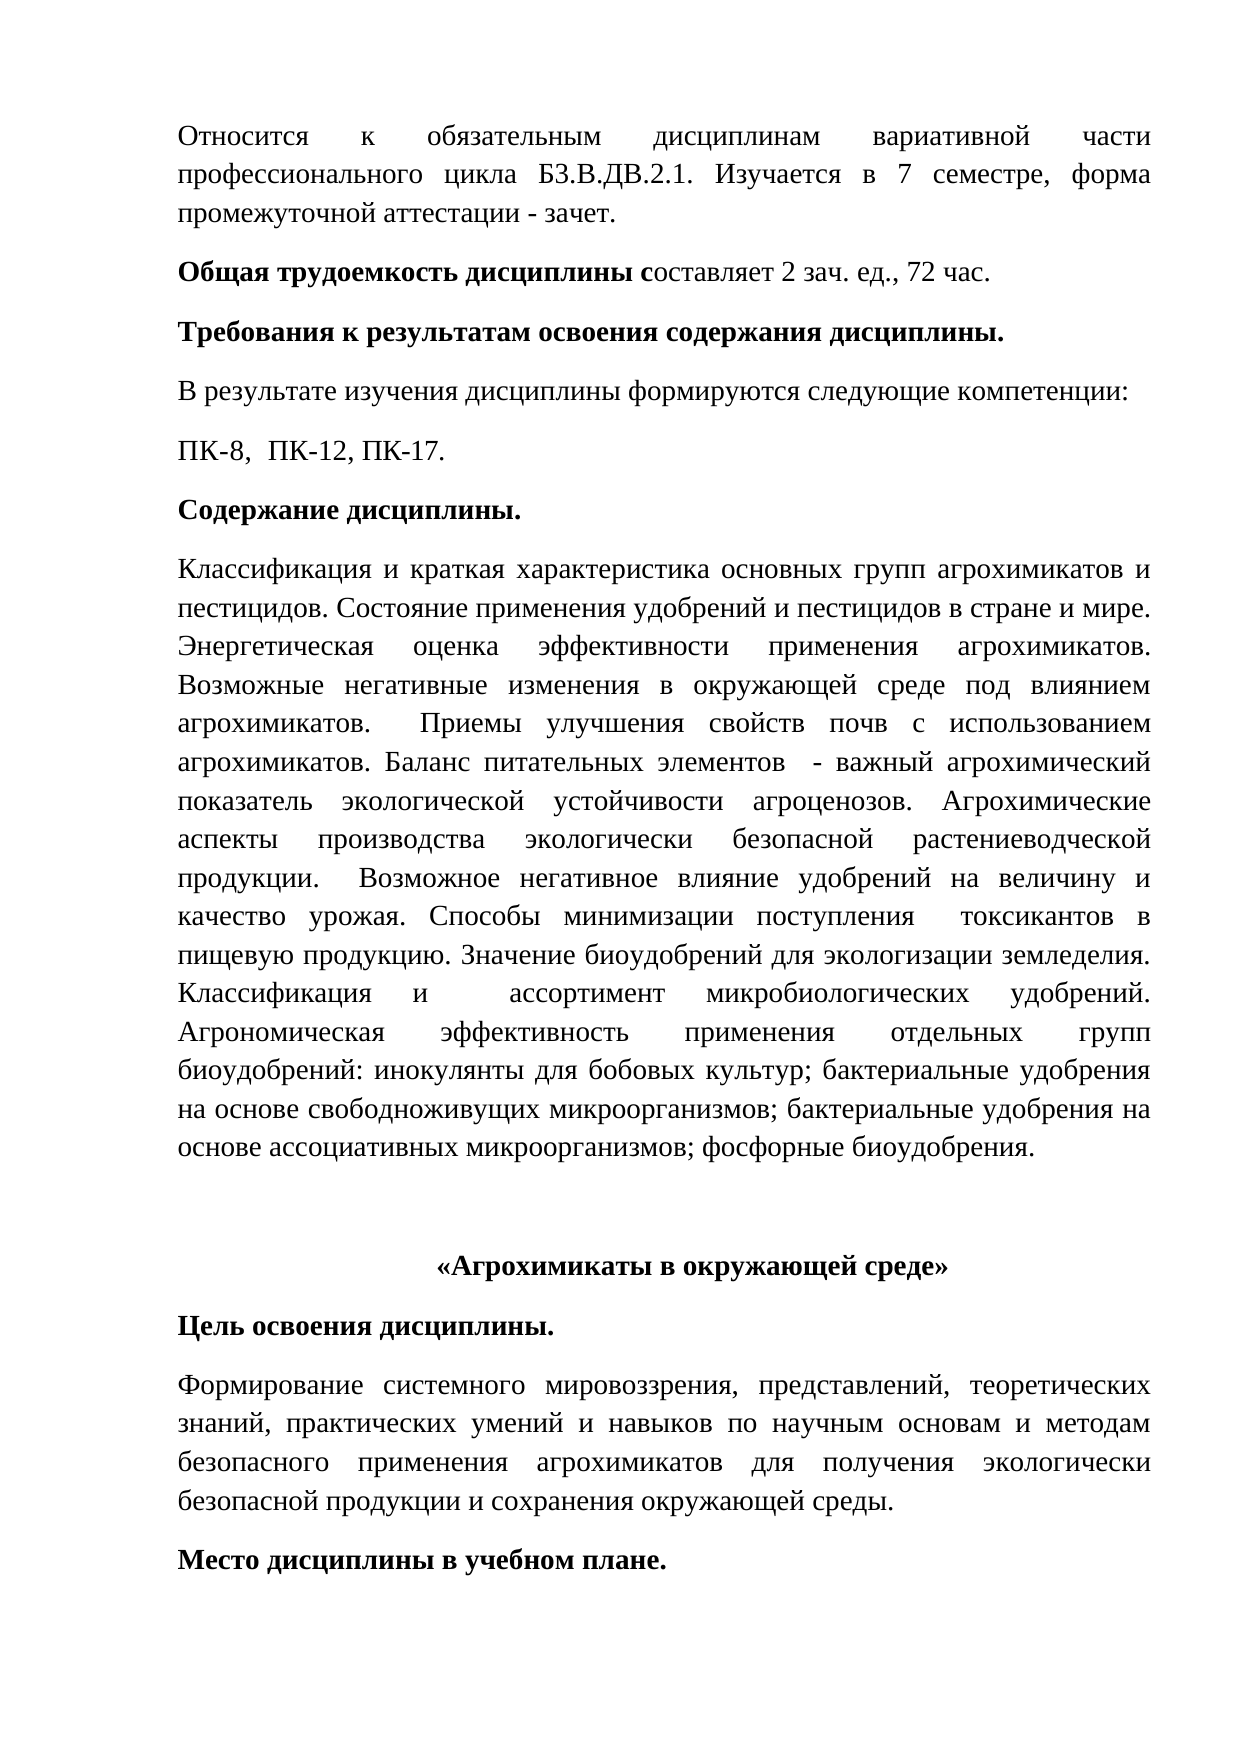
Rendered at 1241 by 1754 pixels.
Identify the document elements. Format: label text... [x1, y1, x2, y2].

text В результате изучения дисциплины формируются следующие компетенции: [177, 373, 1152, 407]
text Относится к обязательным дисциплинам вариативной части профессионального цикла Б3.В.ДВ.2.1. Изучается в 7 семестре, форма промежуточной аттестации - зачет. [177, 118, 1152, 229]
text Место дисциплины в учебном плане. [177, 1542, 1152, 1576]
text Содержание дисциплины. [177, 492, 1152, 526]
text Общая трудоемкость дисциплины составляет 2 зач. ед., 72 час. [177, 254, 1152, 288]
text Требования к результатам освоения содержания дисциплины. [177, 314, 1152, 347]
text Классификация и краткая характеристика основных групп агрохимикатов и пестицидов. Состояние применения удобрений и пестицидов в стране и мире. Энергетическая оценка эффективности применения агрохимикатов. Возможные негативные изменения в окружающей среде под влиянием агрохимикатов. Приемы улучшения свойств почв с использованием агрохимикатов. Баланс питательных элементов - важный агрохимический показатель экологической устойчивости агроценозов. Агрохимические аспекты производства экологически безопасной растениеводческой продукции. Возможное негативное влияние удобрений на величину и качество урожая. Способы минимизации поступления токсикантов в пищевую продукцию. Значение биоудобрений для экологизации земледелия. Классификация и ассортимент микробиологических удобрений. Агрономическая эффективность применения отдельных групп биоудобрений: инокулянты для бобовых культур; бактериальные удобрения на основе свободноживущих микроорганизмов; бактериальные удобрения на основе ассоциативных микроорганизмов; фосфорные биоудобрения. [177, 551, 1152, 1163]
text Цель освоения дисциплины. [177, 1308, 1152, 1341]
text Формирование системного мировоззрения, представлений, теоретических знаний, практических умений и навыков по научным основам и методам безопасного применения агрохимикатов для получения экологически безопасной продукции и сохранения окружающей среды. [177, 1367, 1152, 1516]
text ПК-8, ПК-12, ПК-17. [177, 433, 1152, 466]
text «Агрохимикаты в окружающей среде» [177, 1248, 1152, 1282]
